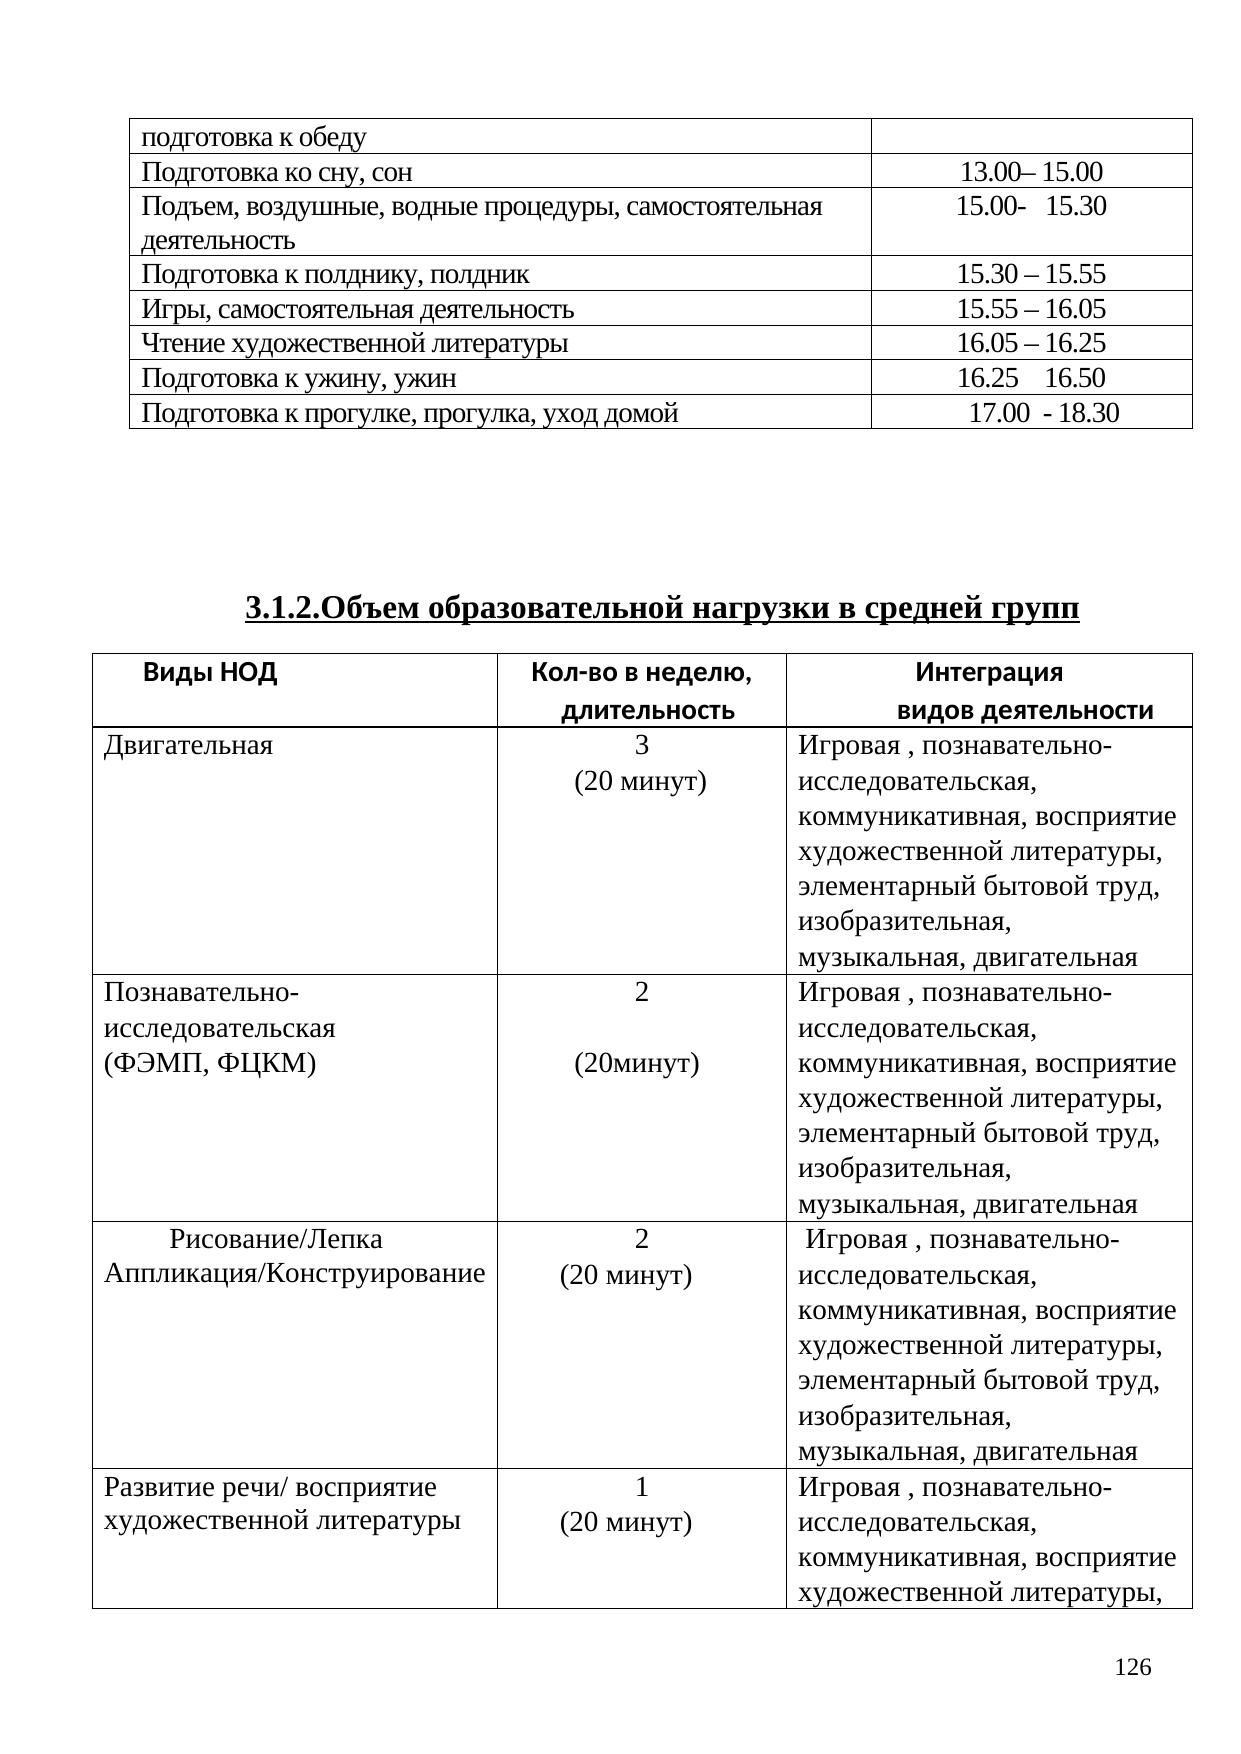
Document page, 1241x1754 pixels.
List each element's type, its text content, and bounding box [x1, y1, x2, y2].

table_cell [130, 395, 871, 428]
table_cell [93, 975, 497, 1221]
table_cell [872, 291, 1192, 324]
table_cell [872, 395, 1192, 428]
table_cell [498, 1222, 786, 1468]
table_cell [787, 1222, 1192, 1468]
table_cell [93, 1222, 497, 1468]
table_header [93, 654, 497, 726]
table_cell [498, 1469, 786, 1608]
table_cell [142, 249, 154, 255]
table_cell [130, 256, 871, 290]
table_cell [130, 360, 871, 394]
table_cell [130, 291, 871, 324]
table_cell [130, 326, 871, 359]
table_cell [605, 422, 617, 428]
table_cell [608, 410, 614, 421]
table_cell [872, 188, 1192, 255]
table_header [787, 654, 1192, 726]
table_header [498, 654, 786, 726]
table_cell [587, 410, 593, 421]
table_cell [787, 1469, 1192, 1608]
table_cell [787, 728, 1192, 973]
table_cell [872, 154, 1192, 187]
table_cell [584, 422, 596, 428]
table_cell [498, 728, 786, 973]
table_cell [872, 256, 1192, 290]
text 3.1.2.Объем образовательной нагрузки в средней групп [103, 587, 1152, 626]
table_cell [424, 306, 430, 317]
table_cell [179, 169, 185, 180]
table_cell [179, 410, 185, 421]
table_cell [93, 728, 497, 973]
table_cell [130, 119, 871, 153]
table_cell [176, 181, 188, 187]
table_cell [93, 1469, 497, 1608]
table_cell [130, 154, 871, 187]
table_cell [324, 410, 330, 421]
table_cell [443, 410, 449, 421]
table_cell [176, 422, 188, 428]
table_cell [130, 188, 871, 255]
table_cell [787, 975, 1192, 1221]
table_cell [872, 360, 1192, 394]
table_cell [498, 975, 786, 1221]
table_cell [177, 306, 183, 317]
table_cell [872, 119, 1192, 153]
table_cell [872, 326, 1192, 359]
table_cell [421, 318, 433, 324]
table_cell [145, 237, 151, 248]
